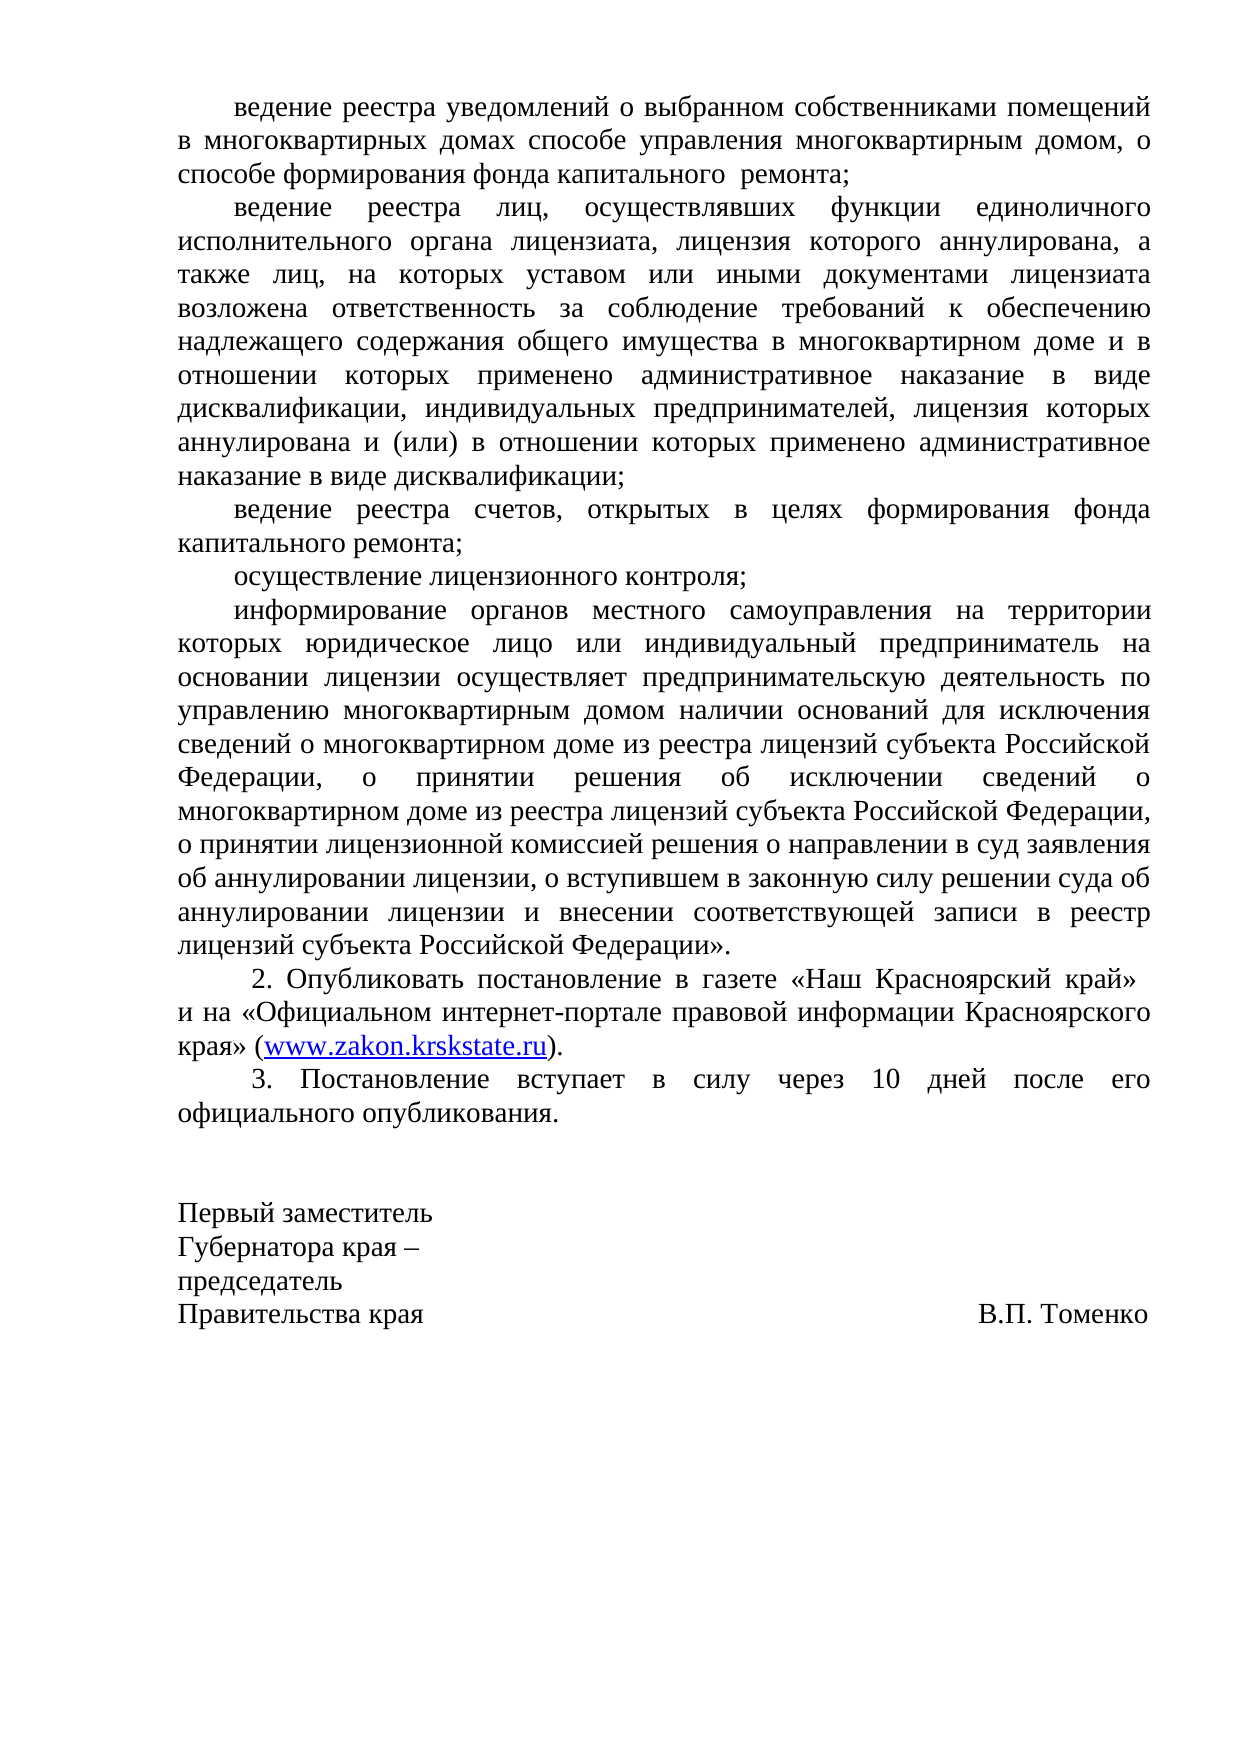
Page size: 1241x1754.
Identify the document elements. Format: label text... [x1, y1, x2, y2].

text информирование органов местного самоуправления на территории которых юридическое лицо или индивидуальный предприниматель на основании лицензии осуществляет предпринимательскую деятельность по управлению многоквартирным домом наличии оснований для исключения сведений о многоквартирном доме из реестра лицензий субъекта Российской Федерации, о принятии решения об исключении сведений о многоквартирном доме из реестра лицензий субъекта Российской Федерации, о принятии лицензионной комиссией решения о направлении в суд заявления об аннулировании лицензии, о вступившем в законную силу решении суда об аннулировании лицензии и внесении соответствующей записи в реестр лицензий субъекта Российской Федерации». [177, 592, 1152, 961]
text председатель [177, 1263, 1152, 1296]
text Губернатора края – [177, 1229, 1152, 1263]
text ведение реестра уведомлений о выбранном собственниками помещений в многоквартирных домах способе управления многоквартирным домом, о способе формирования фонда капитального ремонта; [177, 89, 1152, 189]
text 2. Опубликовать постановление в газете «Наш Красноярский край» и на «Официальном интернет-портале правовой информации Красноярского края» (www.zakon.krskstate.ru). [177, 961, 1152, 1061]
text осуществление лицензионного контроля; [177, 558, 1152, 592]
text ведение реестра лиц, осуществлявших функции единоличного исполнительного органа лицензиата, лицензия которого аннулирована, а также лиц, на которых уставом или иными документами лицензиата возложена ответственность за соблюдение требований к обеспечению надлежащего содержания общего имущества в многоквартирном доме и в отношении которых применено административное наказание в виде дисквалификации, индивидуальных предпринимателей, лицензия которых аннулирована и (или) в отношении которых применено административное наказание в виде дисквалификации; [177, 189, 1152, 491]
text Первый заместитель [177, 1196, 1152, 1229]
text ведение реестра счетов, открытых в целях формирования фонда капитального ремонта; [177, 491, 1152, 558]
text Правительства края В.П. Томенко [177, 1296, 1152, 1330]
text 3. Постановление вступает в силу через 10 дней после его официального опубликования. [177, 1061, 1152, 1128]
